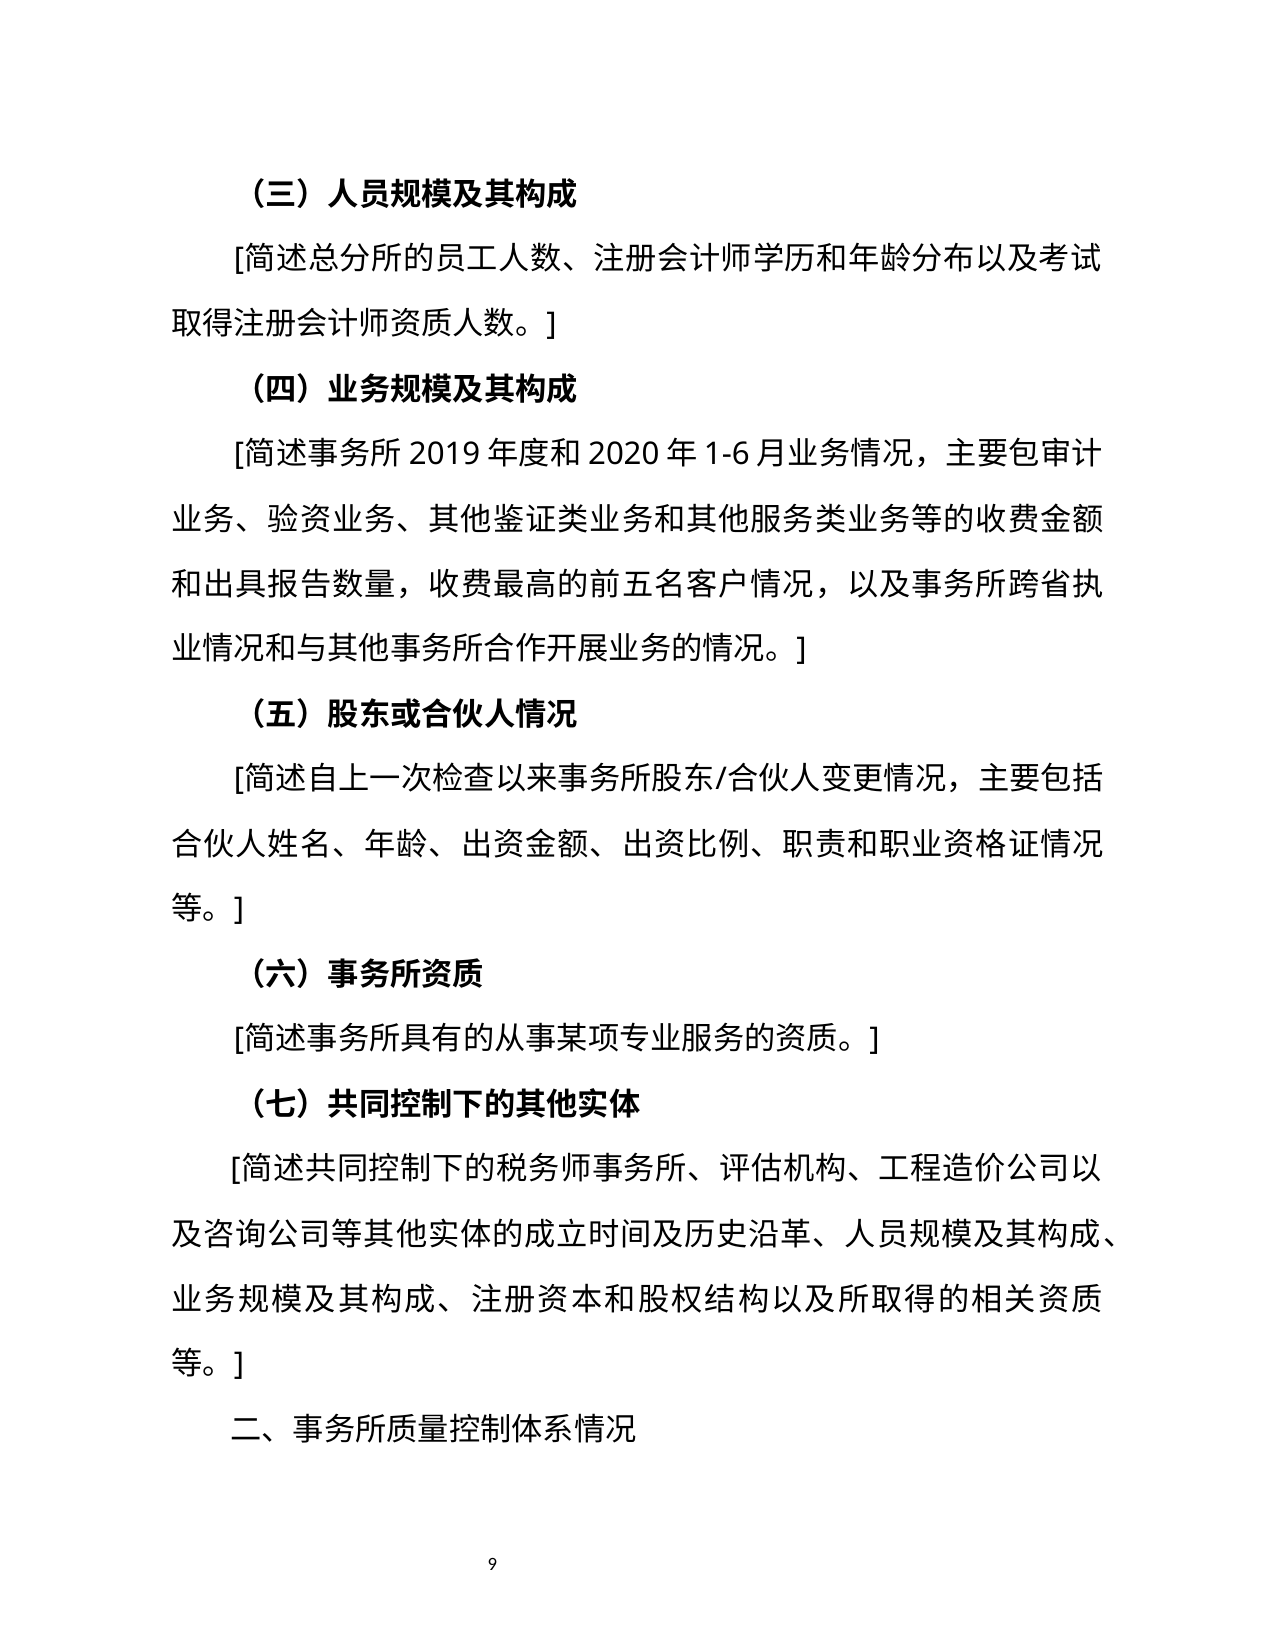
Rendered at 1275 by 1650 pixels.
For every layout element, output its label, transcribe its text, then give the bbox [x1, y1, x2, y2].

text （四）业务规模及其构成 [171, 354, 1104, 419]
text [简述事务所具有的从事某项专业服务的资质。] [171, 1004, 1104, 1069]
text [简述总分所的员工人数、注册会计师学历和年龄分布以及考试取得注册会计师资质人数。] [171, 224, 1104, 354]
text [简述自上一次检查以来事务所股东/合伙人变更情况，主要包括合伙人姓名、年龄、出资金额、出资比例、职责和职业资格证情况等。] [171, 744, 1104, 939]
text [简述事务所2019年度和2020年1-6月业务情况，主要包审计业务、验资业务、其他鉴证类业务和其他服务类业务等的收费金额和出具报告数量，收费最高的前五名客户情况，以及事务所跨省执业情况和与其他事务所合作开展业务的情况。] [171, 419, 1104, 679]
text [简述共同控制下的税务师事务所、评估机构、工程造价公司以及咨询公司等其他实体的成立时间及历史沿革、人员规模及其构成、业务规模及其构成、注册资本和股权结构以及所取得的相关资质等。] [171, 1134, 1104, 1394]
text （三）人员规模及其构成 [171, 159, 1104, 224]
text （七）共同控制下的其他实体 [171, 1069, 1104, 1134]
text （五）股东或合伙人情况 [171, 679, 1104, 744]
text （六）事务所资质 [171, 939, 1104, 1004]
text 二、事务所质量控制体系情况 [171, 1394, 1104, 1459]
